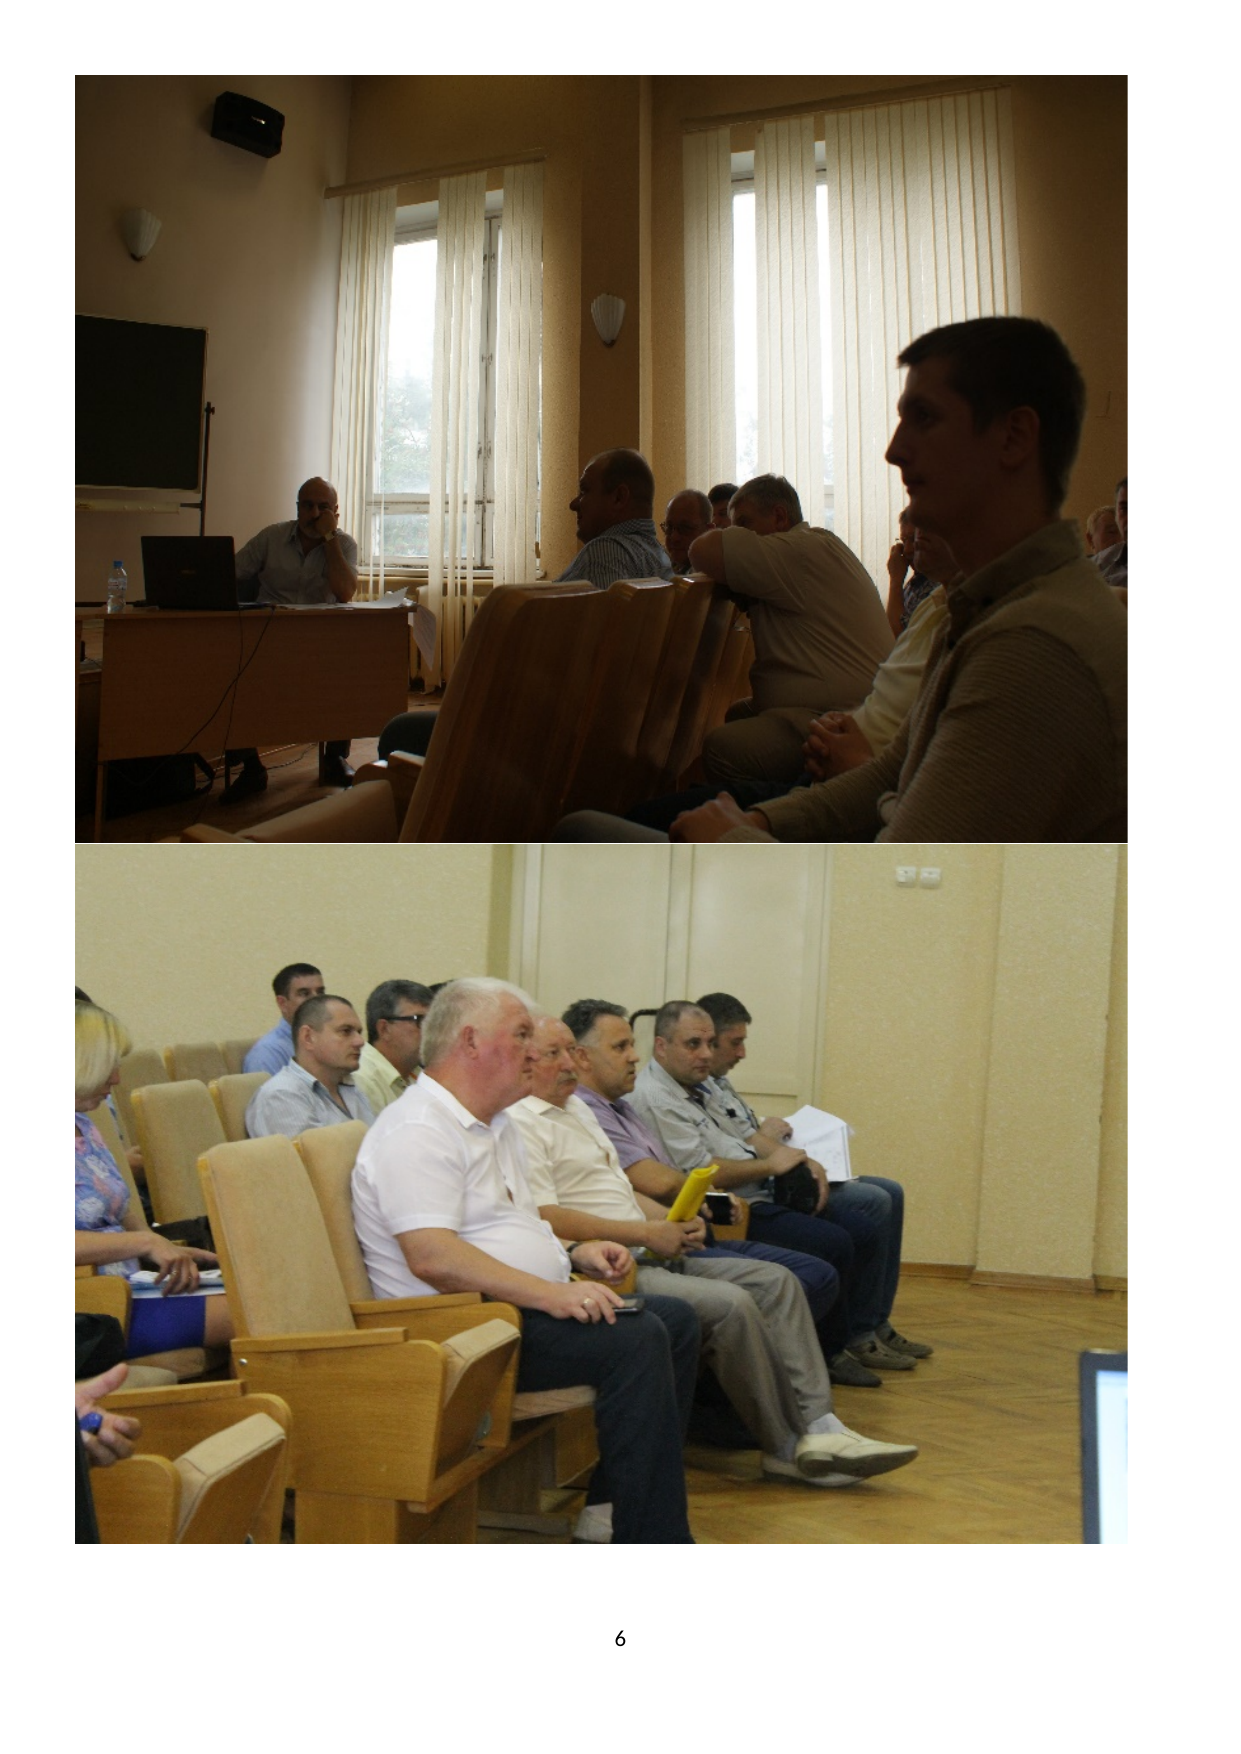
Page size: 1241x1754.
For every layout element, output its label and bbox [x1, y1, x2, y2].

picture [75, 844, 1128, 1544]
picture [75, 75, 1128, 843]
